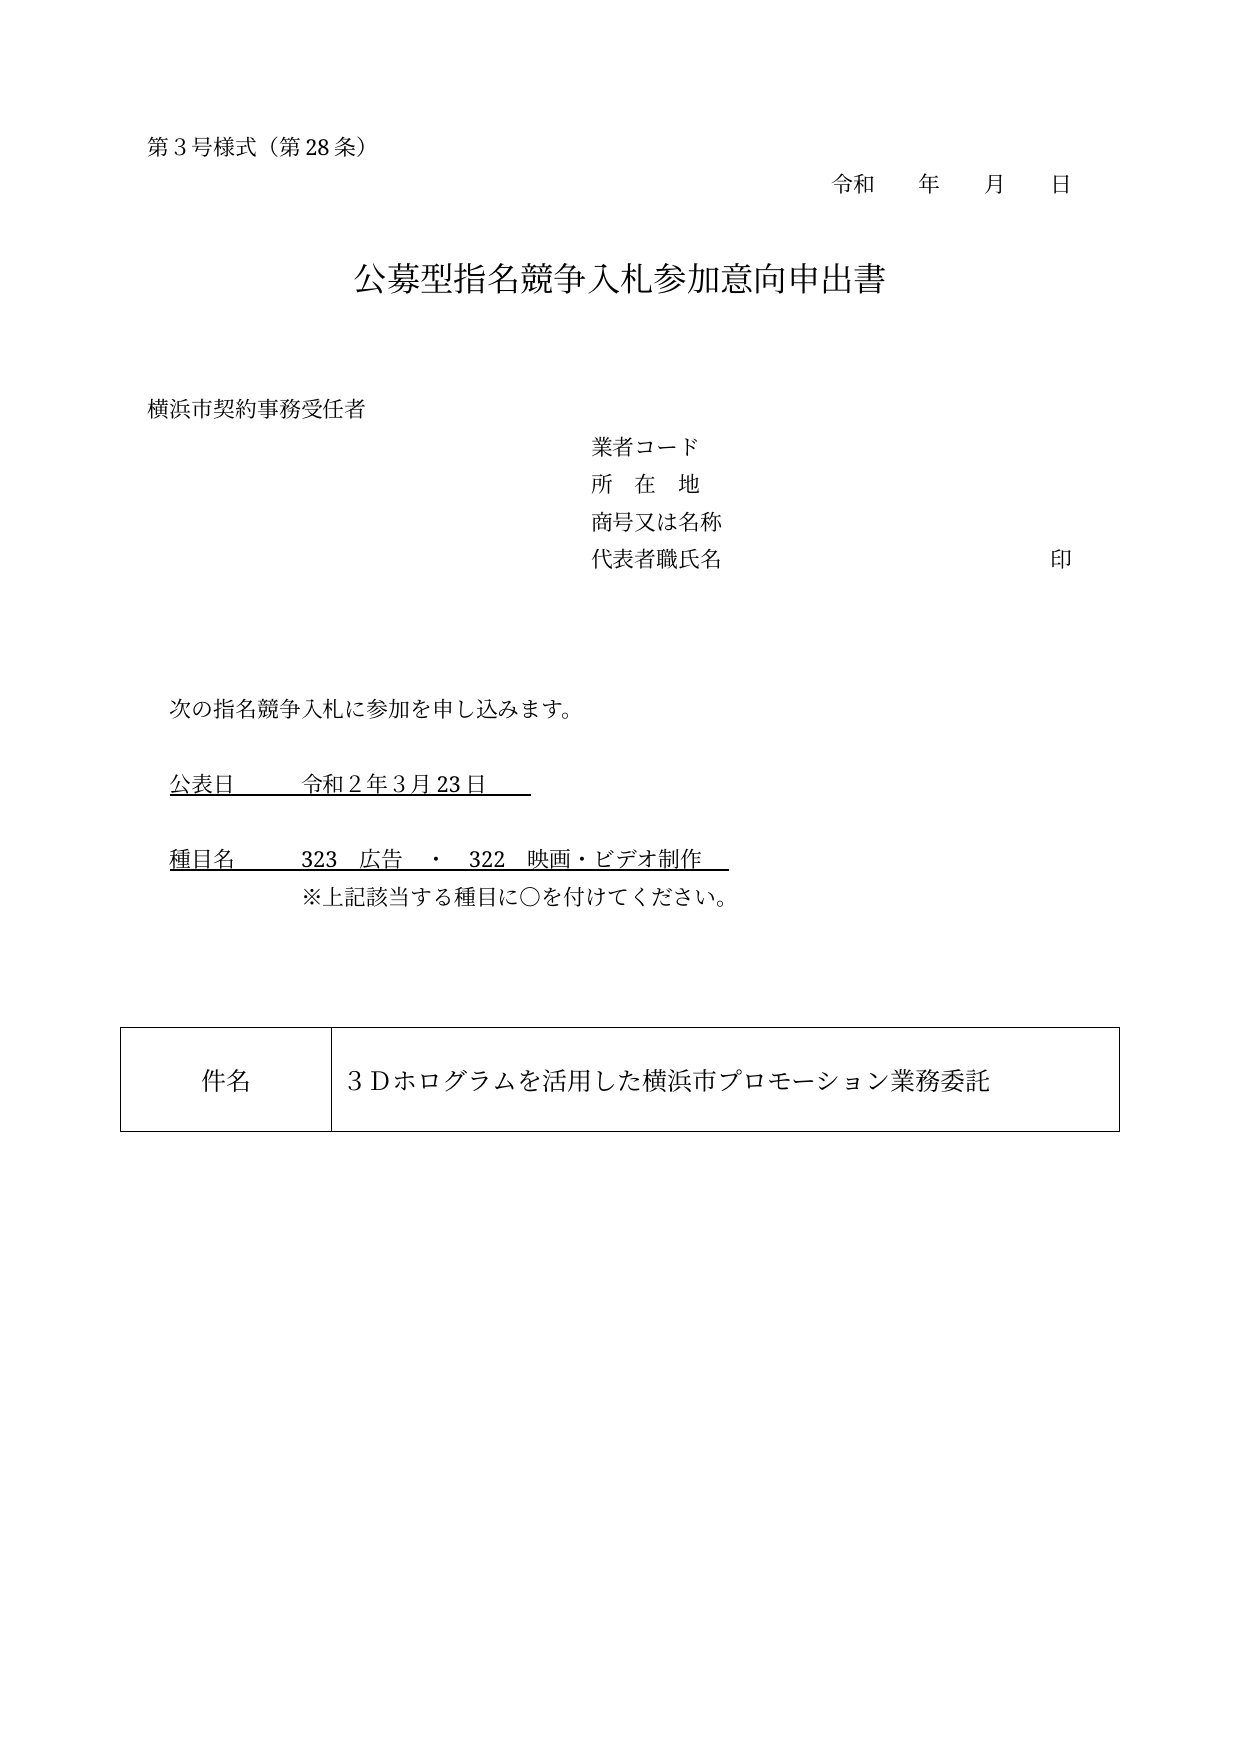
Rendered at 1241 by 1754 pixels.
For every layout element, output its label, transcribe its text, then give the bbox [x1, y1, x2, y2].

text 業者コード [148, 427, 1092, 464]
text 令和 年 月 日 [148, 164, 1072, 202]
text 所 在 地 [148, 464, 1092, 502]
text 代表者職氏名 印 [148, 539, 1092, 577]
text 横浜市契約事務受任者 [148, 389, 1092, 427]
table_header ３Ｄホログラムを活用した横浜市プロモーション業務委託 [332, 1028, 1119, 1131]
text 商号又は名称 [148, 502, 1092, 539]
text 公募型指名競争入札参加意向申出書 [148, 239, 1092, 314]
text 第３号様式（第28条） [148, 127, 1092, 164]
text 種目名 323 広告 ・ 322 映画・ビデオ制作 [148, 839, 1092, 877]
table_header 件名 [121, 1028, 331, 1131]
text 次の指名競争入札に参加を申し込みます。 [148, 689, 1092, 727]
text 公表日 令和２年３月23日 [148, 764, 1092, 802]
text ※上記該当する種目に○を付けてください。 [148, 877, 1092, 914]
